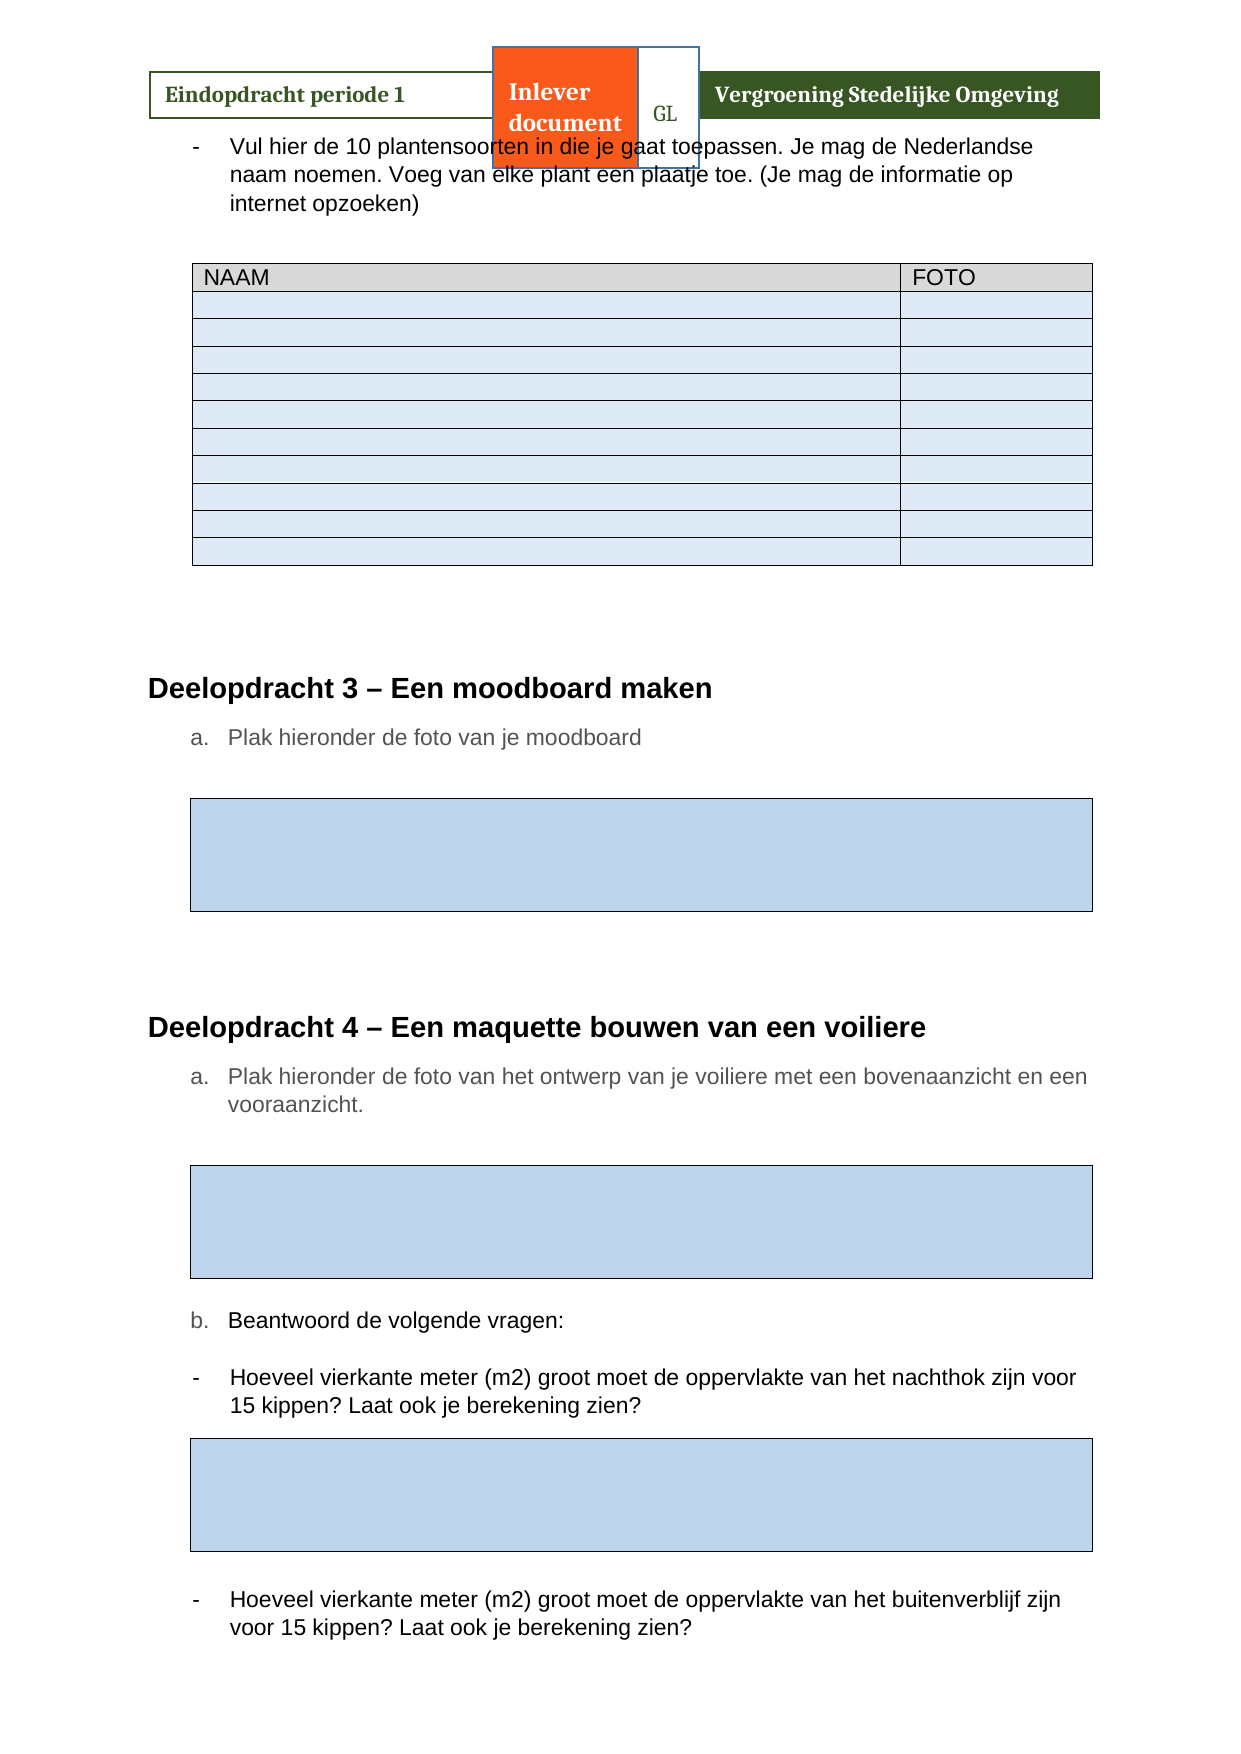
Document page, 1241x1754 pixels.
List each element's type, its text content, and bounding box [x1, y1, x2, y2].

table_cell [193, 538, 900, 565]
list Plak hieronder de foto van het ontwerp van je voiliere met een bovenaanzicht en een vooraanzicht. [190, 1063, 1093, 1117]
table_cell [193, 429, 900, 455]
list Beantwoord de volgende vragen: [190, 1307, 1093, 1333]
text Deelopdracht 3 – Een moodboard maken [148, 671, 1093, 705]
text Deelopdracht 4 – Een maquette bouwen van een voiliere [148, 1010, 1093, 1043]
list Vul hier de 10 plantensoorten in die je gaat toepassen. Je mag de Nederlandse naam noemen. Voeg van elke plant een plaatje toe. (Je mag de informatie op internet opzoeken) [192, 133, 1093, 216]
table_cell [901, 374, 1092, 400]
table_cell [901, 484, 1092, 510]
list Hoeveel vierkante meter (m2) groot moet de oppervlakte van het buitenverblijf zijn voor 15 kippen? Laat ook je berekening zien? [192, 1586, 1093, 1640]
table_cell [193, 347, 900, 373]
table_cell [193, 484, 900, 510]
table_header NAAM [193, 264, 900, 291]
table_header [191, 1166, 1092, 1278]
table_cell [901, 347, 1092, 373]
table_cell [901, 511, 1092, 537]
list Plak hieronder de foto van je moodboard [190, 724, 1093, 751]
table_cell [901, 401, 1092, 428]
table_cell [193, 374, 900, 400]
table_cell [901, 538, 1092, 565]
table_cell [901, 429, 1092, 455]
table_cell [193, 292, 900, 318]
table_header FOTO [901, 264, 1092, 291]
list Hoeveel vierkante meter (m2) groot moet de oppervlakte van het nachthok zijn voor 15 kippen? Laat ook je berekening zien? [192, 1364, 1093, 1419]
table_cell [901, 319, 1092, 346]
table_cell [193, 401, 900, 428]
table_cell [193, 456, 900, 482]
table_cell [901, 292, 1092, 318]
table_header [191, 1439, 1092, 1551]
table_cell [901, 456, 1092, 482]
table_header [191, 799, 1092, 911]
table_cell [193, 511, 900, 537]
table_cell [193, 319, 900, 346]
